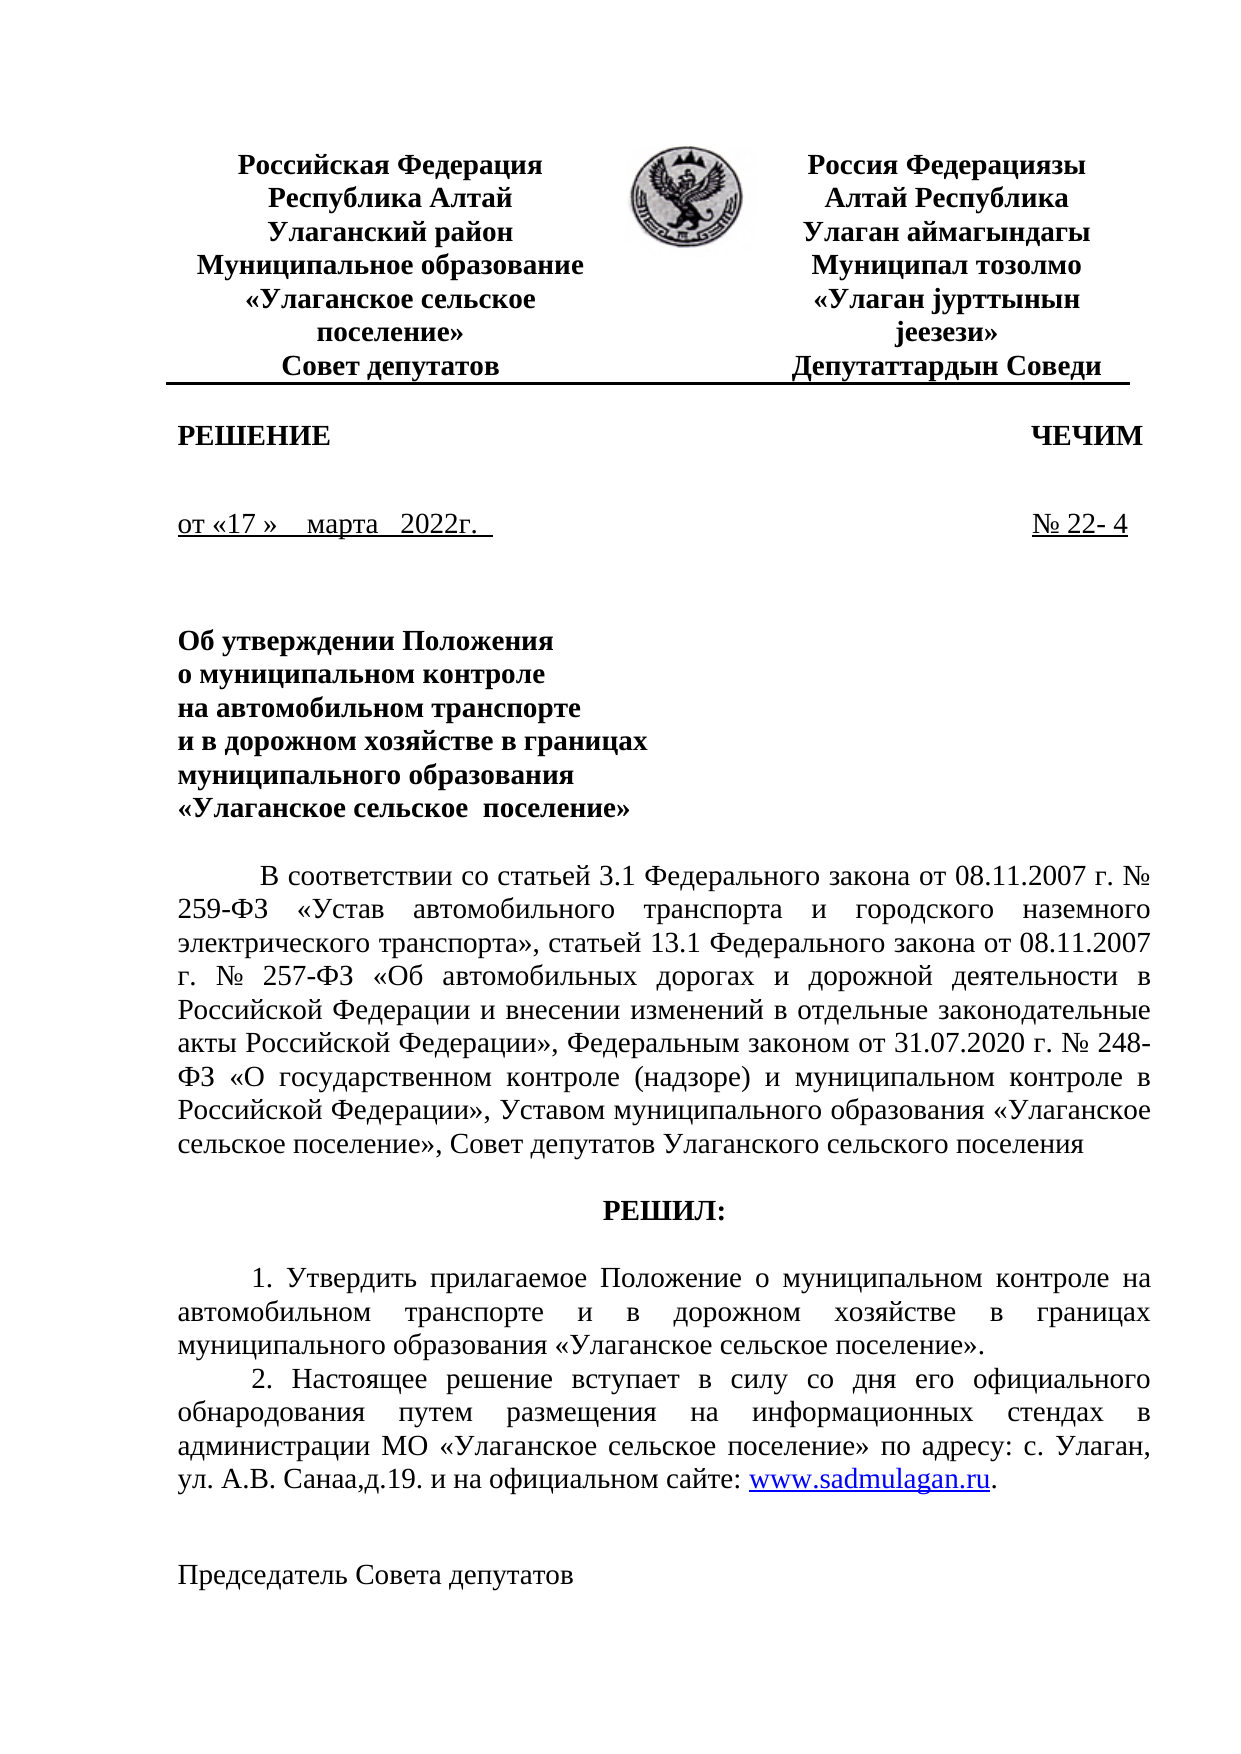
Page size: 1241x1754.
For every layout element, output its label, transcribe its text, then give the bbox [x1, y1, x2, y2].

table_header [615, 147, 764, 382]
picture [625, 146, 757, 258]
text РЕШЕНИЕ ЧЕЧИМ [177, 418, 1152, 485]
text о муниципальном контроле [177, 656, 1152, 690]
text от «17 » марта 2022г. № 22- 4 [177, 506, 1152, 540]
text муниципального образования [177, 757, 1152, 791]
text Об утверждении Положения [177, 623, 1152, 656]
text 2. Настоящее решение вступает в силу со дня его официального обнародования путем размещения на информационных стендах в администрации МО «Улаганское сельское поселение» по адресу: с. Улаган, ул. А.В. Санаа,д.19. и на официальном сайте: www.sadmulagan.ru. [177, 1361, 1152, 1495]
text РЕШИЛ: [177, 1193, 1152, 1227]
text на автомобильном транспорте [177, 690, 1152, 723]
table_header Российская Федерация Республика Алтай Улаганский район Муниципальное образование «Улаганское сельское поселение» Совет депутатов [166, 147, 614, 382]
text и в дорожном хозяйстве в границах [177, 723, 1152, 757]
text В соответствии со статьей 3.1 Федерального закона от 08.11.2007 г. № 259-ФЗ «Устав автомобильного транспорта и городского наземного электрического транспорта», статьей 13.1 Федерального закона от 08.11.2007 г. № 257-ФЗ «Об автомобильных дорогах и дорожной деятельности в Российской Федерации и внесении изменений в отдельные законодательные акты Российской Федерации», Федеральным законом от 31.07.2020 г. № 248-ФЗ «О государственном контроле (надзоре) и муниципальном контроле в Российской Федерации», Уставом муниципального образования «Улаганское сельское поселение», Совет депутатов Улаганского сельского поселения [177, 858, 1152, 1159]
text 1. Утвердить прилагаемое Положение о муниципальном контроле на автомобильном транспорте и в дорожном хозяйстве в границах муниципального образования «Улаганское сельское поселение». [177, 1260, 1152, 1361]
table_header Россия Федерациязы Алтай Республика Улаган аймагындагы Муниципал тозолмо «Улаган jурттынын jеезези» Депутаттардын Соведи [764, 147, 1129, 382]
text «Улаганское сельское поселение» [177, 791, 1152, 824]
text Председатель Совета депутатов [177, 1557, 1152, 1591]
